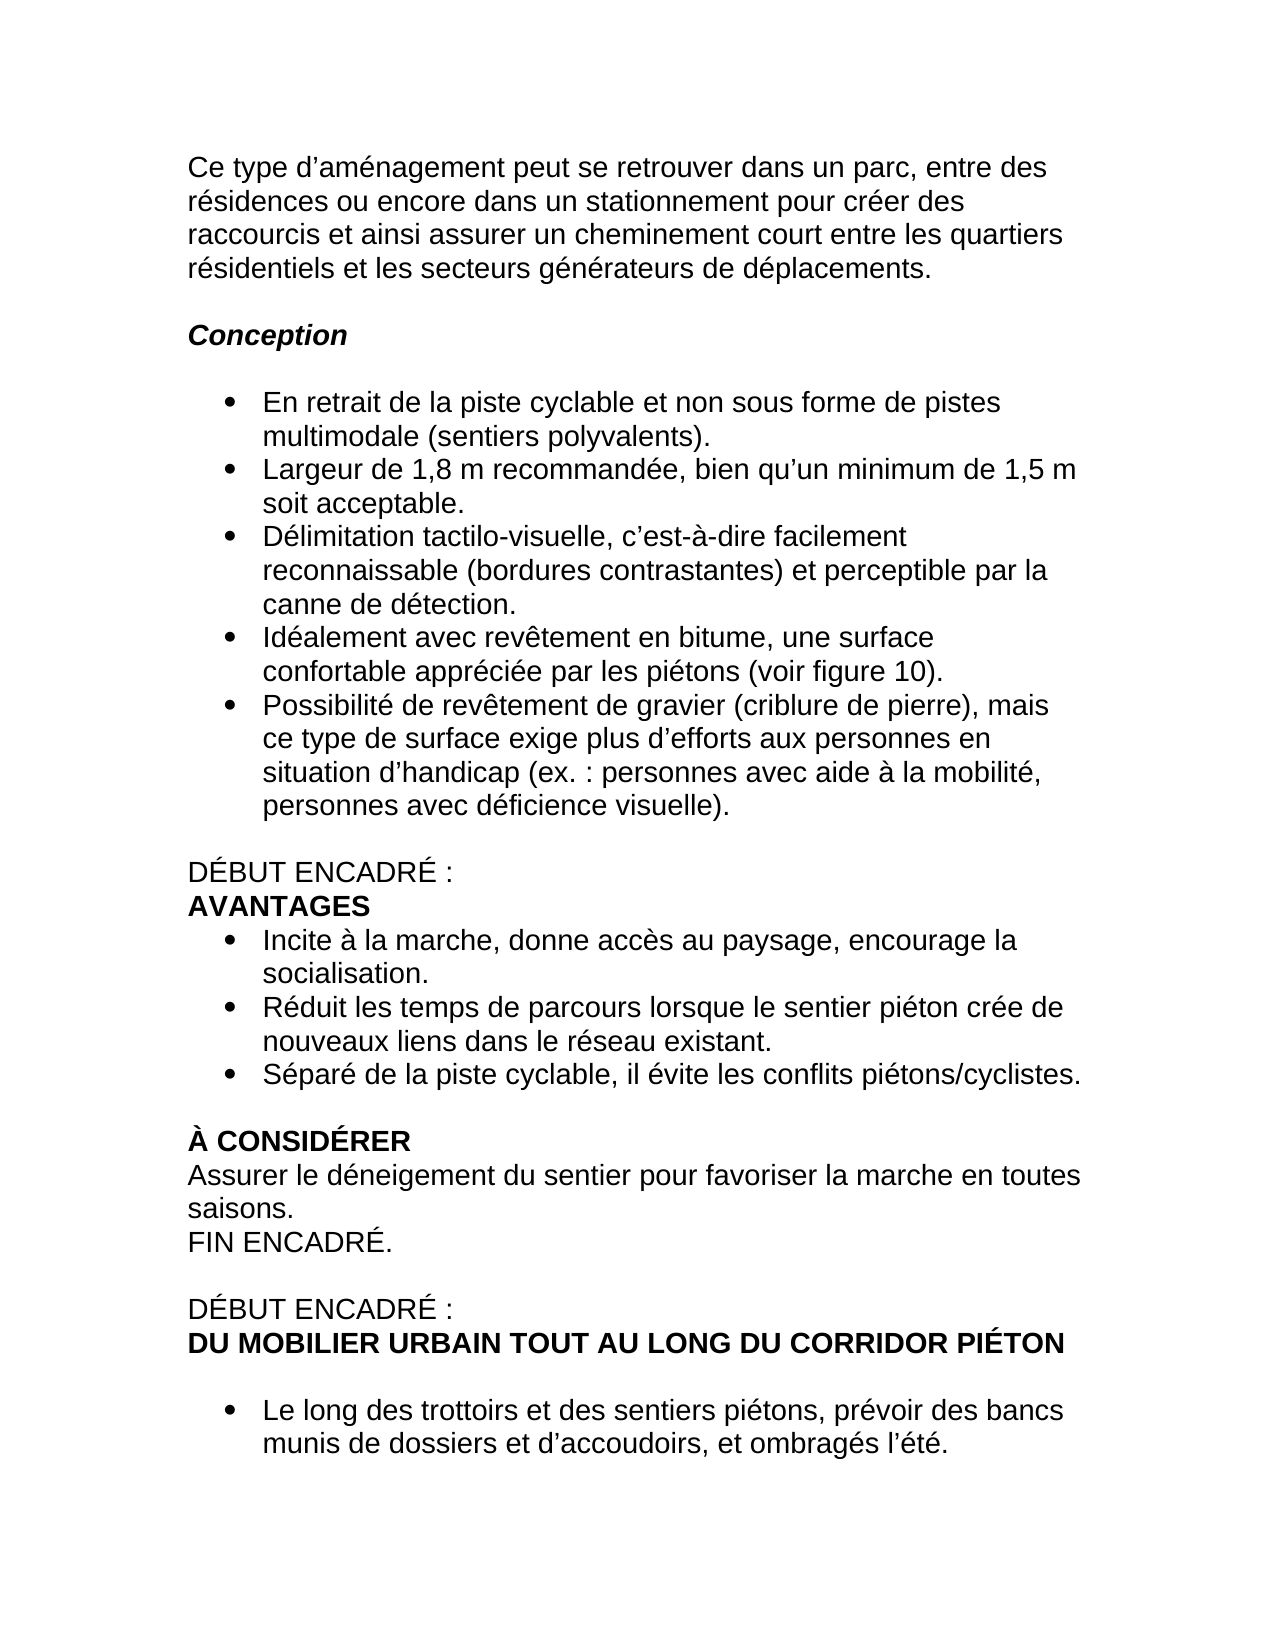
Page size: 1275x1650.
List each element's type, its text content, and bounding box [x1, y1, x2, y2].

text AVANTAGES [187, 889, 1087, 922]
text DU MOBILIER URBAIN TOUT AU LONG DU CORRIDOR PIÉTON [187, 1326, 1087, 1359]
subtitle Conception [187, 318, 1087, 351]
list Largeur de 1,8 m recommandée, bien qu’un minimum de 1,5 m soit acceptable. [225, 452, 1087, 519]
text À CONSIDÉRER [187, 1124, 1087, 1158]
text Assurer le déneigement du sentier pour favoriser la marche en toutes saisons. [187, 1158, 1087, 1225]
list En retrait de la piste cyclable et non sous forme de pistes multimodale (sentiers polyvalents). [225, 385, 1087, 452]
text DÉBUT ENCADRÉ : [187, 1292, 1087, 1326]
list Incite à la marche, donne accès au paysage, encourage la socialisation. [225, 922, 1087, 990]
list Le long des trottoirs et des sentiers piétons, prévoir des bancs munis de dossiers et d’accoudoirs, et ombragés l’été. [225, 1393, 1087, 1460]
text FIN ENCADRÉ. [187, 1225, 1087, 1258]
list Séparé de la piste cyclable, il évite les conflits piétons/cyclistes. [225, 1057, 1087, 1091]
list Réduit les temps de parcours lorsque le sentier piéton crée de nouveaux liens dans le réseau existant. [225, 990, 1087, 1057]
text DÉBUT ENCADRÉ : [187, 855, 1087, 889]
text Ce type d’aménagement peut se retrouver dans un parc, entre des résidences ou encore dans un stationnement pour créer des raccourcis et ainsi assurer un cheminement court entre les quartiers résidentiels et les secteurs générateurs de déplacements. [187, 150, 1087, 284]
list Possibilité de revêtement de gravier (criblure de pierre), mais ce type de surface exige plus d’efforts aux personnes en situation d’handicap (ex. : personnes avec aide à la mobilité, personnes avec déficience visuelle). [225, 687, 1087, 822]
list Idéalement avec revêtement en bitume, une surface confortable appréciée par les piétons (voir figure 10). [225, 620, 1087, 687]
list Délimitation tactilo-visuelle, c’est-à-dire facilement reconnaissable (bordures contrastantes) et perceptible par la canne de détection. [225, 519, 1087, 620]
